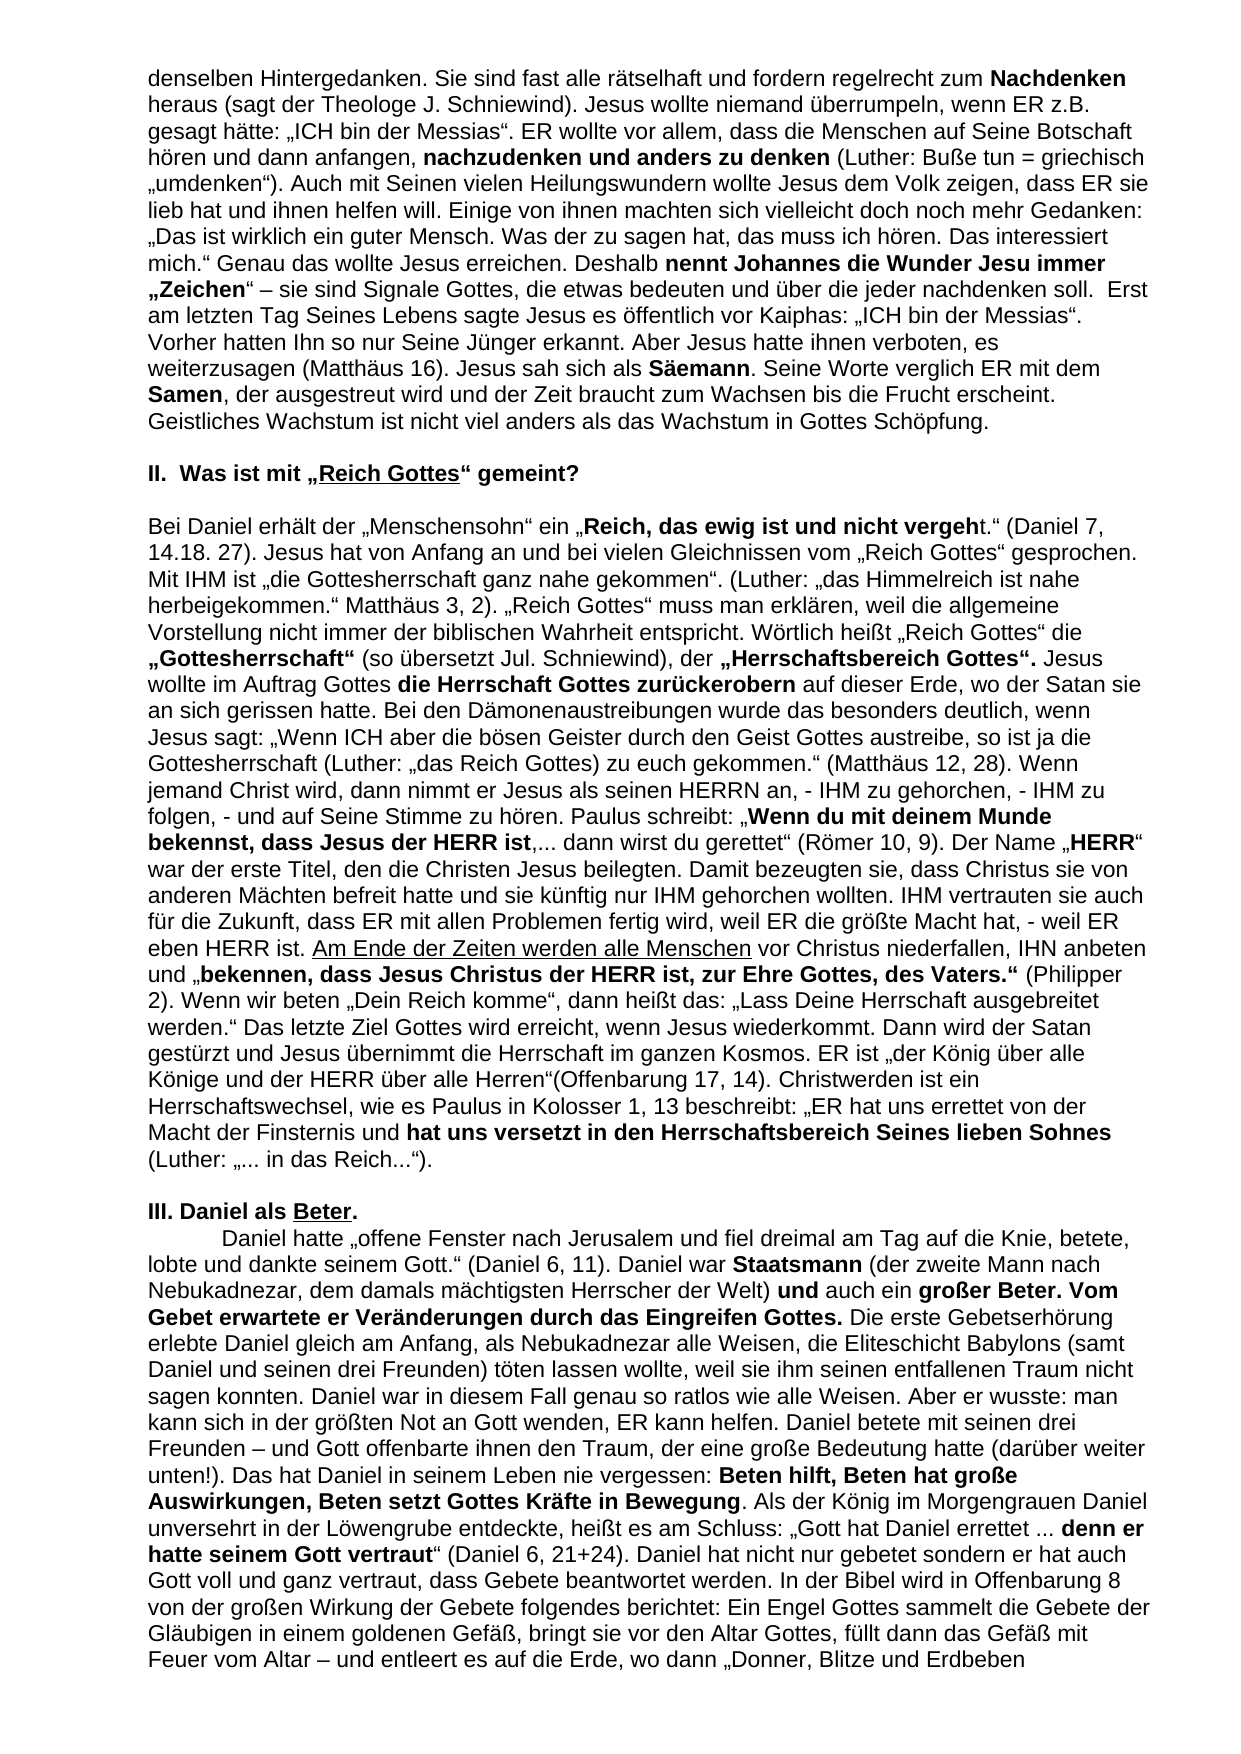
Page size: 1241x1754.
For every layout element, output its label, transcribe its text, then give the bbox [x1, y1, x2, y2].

text III. Daniel als Beter. [148, 1198, 1152, 1224]
text II. Was ist mit „Reich Gottes“ gemeint? [148, 460, 1152, 487]
text Bei Daniel erhält der „Menschensohn“ ein „Reich, das ewig ist und nicht vergeht.“ (Daniel 7, 14.18. 27). Jesus hat von Anfang an und bei vielen Gleichnissen vom „Reich Gottes“ gesprochen. Mit IHM ist „die Gottesherrschaft ganz nahe gekommen“. (Luther: „das Himmelreich ist nahe herbeigekommen.“ Matthäus 3, 2). „Reich Gottes“ muss man erklären, weil die allgemeine Vorstellung nicht immer der biblischen Wahrheit entspricht. Wörtlich heißt „Reich Gottes“ die „Gottesherrschaft“ (so übersetzt Jul. Schniewind), der „Herrschaftsbereich Gottes“. Jesus wollte im Auftrag Gottes die Herrschaft Gottes zurückerobern auf dieser Erde, wo der Satan sie an sich gerissen hatte. Bei den Dämonenaustreibungen wurde das besonders deutlich, wenn Jesus sagt: „Wenn ICH aber die bösen Geister durch den Geist Gottes austreibe, so ist ja die Gottesherrschaft (Luther: „das Reich Gottes) zu euch gekommen.“ (Matthäus 12, 28). Wenn jemand Christ wird, dann nimmt er Jesus als seinen HERRN an, - IHM zu gehorchen, - IHM zu folgen, - und auf Seine Stimme zu hören. Paulus schreibt: „Wenn du mit deinem Munde bekennst, dass Jesus der HERR ist,... dann wirst du gerettet“ (Römer 10, 9). Der Name „HERR“ war der erste Titel, den die Christen Jesus beilegten. Damit bezeugten sie, dass Christus sie von anderen Mächten befreit hatte und sie künftig nur IHM gehorchen wollten. IHM vertrauten sie auch für die Zukunft, dass ER mit allen Problemen fertig wird, weil ER die größte Macht hat, - weil ER eben HERR ist. Am Ende der Zeiten werden alle Menschen vor Christus niederfallen, IHN anbeten und „bekennen, dass Jesus Christus der HERR ist, zur Ehre Gottes, des Vaters.“ (Philipper 2). Wenn wir beten „Dein Reich komme“, dann heißt das: „Lass Deine Herrschaft ausgebreitet werden.“ Das letzte Ziel Gottes wird erreicht, wenn Jesus wiederkommt. Dann wird der Satan gestürzt und Jesus übernimmt die Herrschaft im ganzen Kosmos. ER ist „der König über alle Könige und der HERR über alle Herren“(Offenbarung 17, 14). Christwerden ist ein Herrschaftswechsel, wie es Paulus in Kolosser 1, 13 beschreibt: „ER hat uns errettet von der Macht der Finsternis und hat uns versetzt in den Herrschaftsbereich Seines lieben Sohnes (Luther: „... in das Reich...“). [148, 513, 1152, 1172]
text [148, 1224, 1152, 1673]
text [148, 65, 1152, 434]
